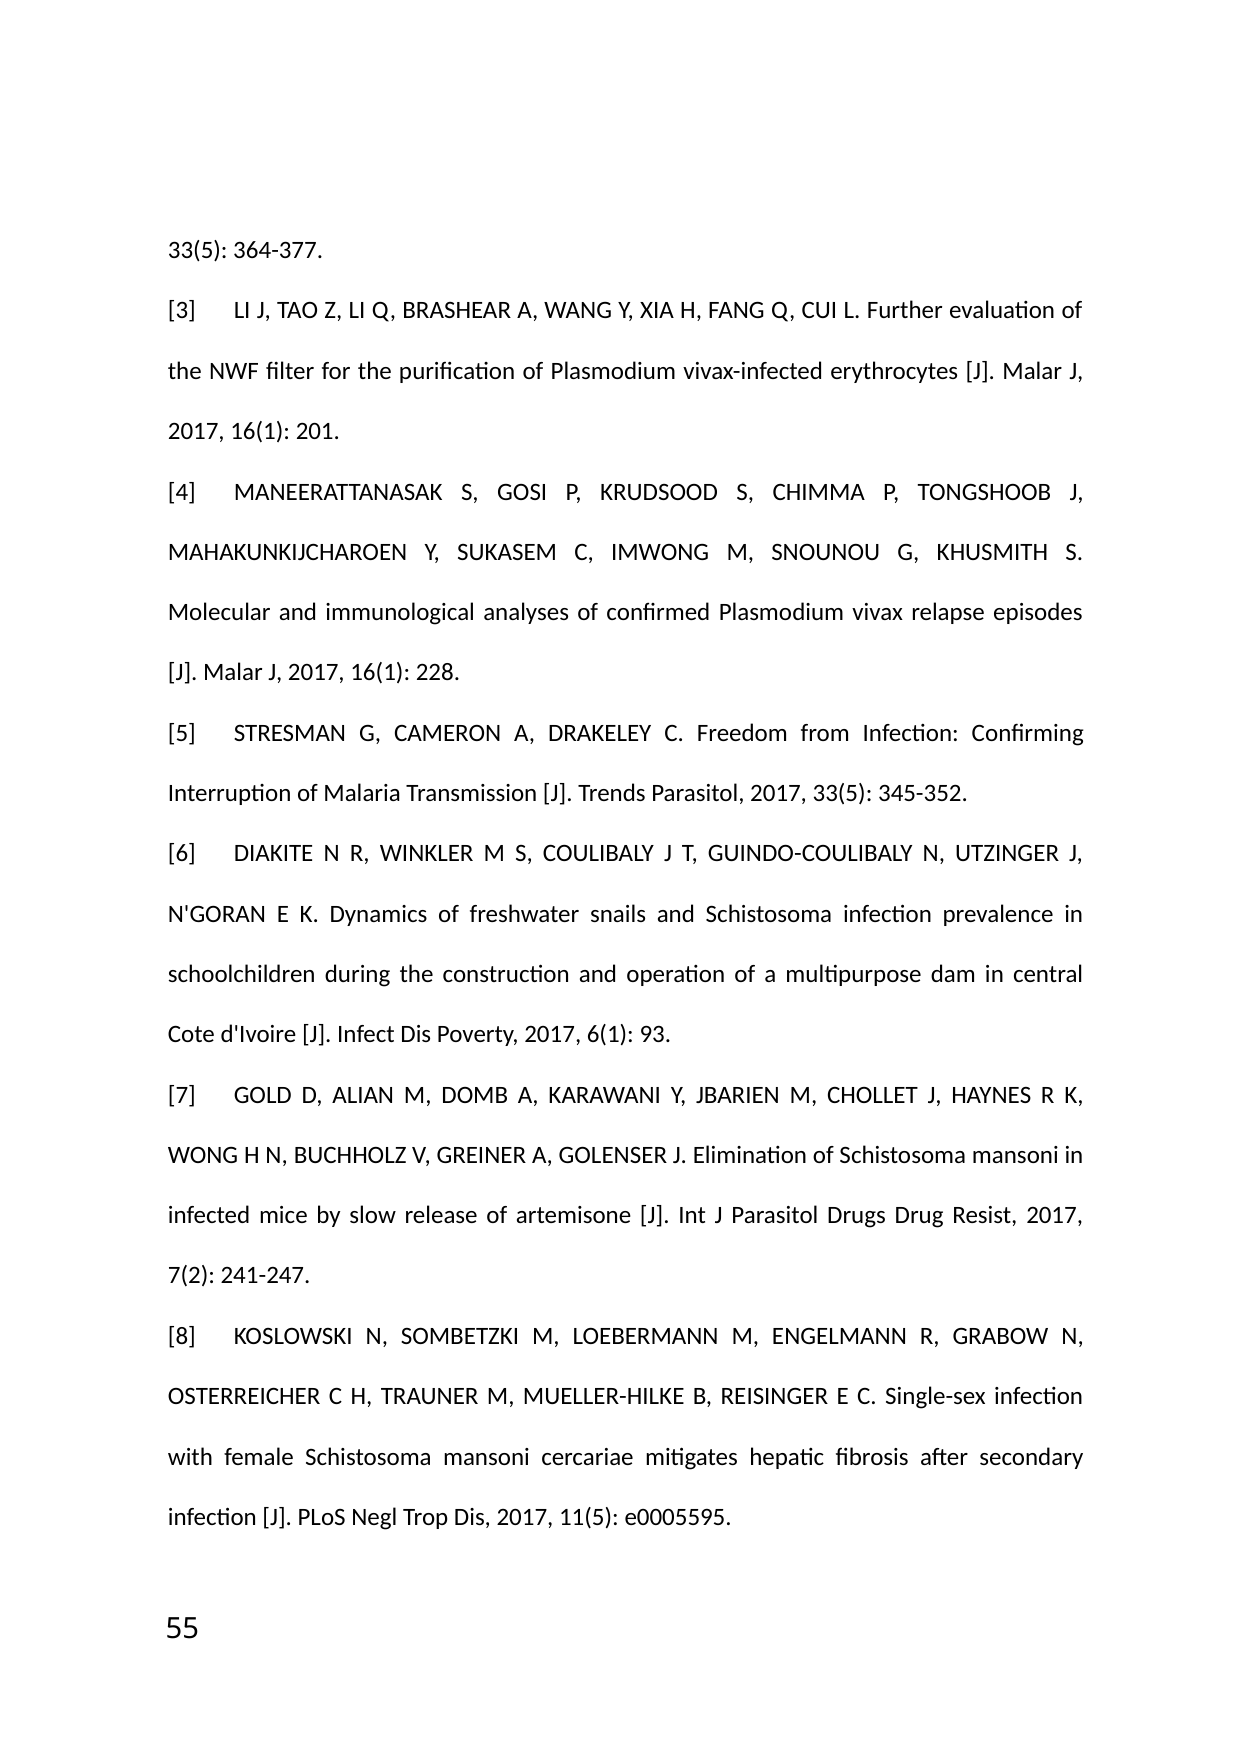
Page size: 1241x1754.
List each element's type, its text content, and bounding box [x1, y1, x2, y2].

text [6] DIAKITE N R, WINKLER M S, COULIBALY J T, GUINDO-COULIBALY N, UTZINGER J, N'GORAN E K. Dynamics of freshwater snails and Schistosoma infection prevalence in schoolchildren during the construction and operation of a multipurpose dam in central Cote d'Ivoire [J]. Infect Dis Poverty, 2017, 6(1): 93. [168, 823, 1084, 1064]
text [168, 219, 1084, 280]
text [5] STRESMAN G, CAMERON A, DRAKELEY C. Freedom from Infection: Confirming Interruption of Malaria Transmission [J]. Trends Parasitol, 2017, 33(5): 345-352. [168, 702, 1084, 823]
text [4] MANEERATTANASAK S, GOSI P, KRUDSOOD S, CHIMMA P, TONGSHOOB J, MAHAKUNKIJCHAROEN Y, SUKASEM C, IMWONG M, SNOUNOU G, KHUSMITH S. Molecular and immunological analyses of confirmed Plasmodium vivax relapse episodes [J]. Malar J, 2017, 16(1): 228. [168, 461, 1084, 702]
text [7] GOLD D, ALIAN M, DOMB A, KARAWANI Y, JBARIEN M, CHOLLET J, HAYNES R K, WONG H N, BUCHHOLZ V, GREINER A, GOLENSER J. Elimination of Schistosoma mansoni in infected mice by slow release of artemisone [J]. Int J Parasitol Drugs Drug Resist, 2017, 7(2): 241-247. [168, 1064, 1084, 1305]
text [3] LI J, TAO Z, LI Q, BRASHEAR A, WANG Y, XIA H, FANG Q, CUI L. Further evaluation of the NWF filter for the purification of Plasmodium vivax-infected erythrocytes [J]. Malar J, 2017, 16(1): 201. [168, 280, 1084, 461]
text [8] KOSLOWSKI N, SOMBETZKI M, LOEBERMANN M, ENGELMANN R, GRABOW N, OSTERREICHER C H, TRAUNER M, MUELLER-HILKE B, REISINGER E C. Single-sex infection with female Schistosoma mansoni cercariae mitigates hepatic fibrosis after secondary infection [J]. PLoS Negl Trop Dis, 2017, 11(5): e0005595. [168, 1305, 1084, 1546]
